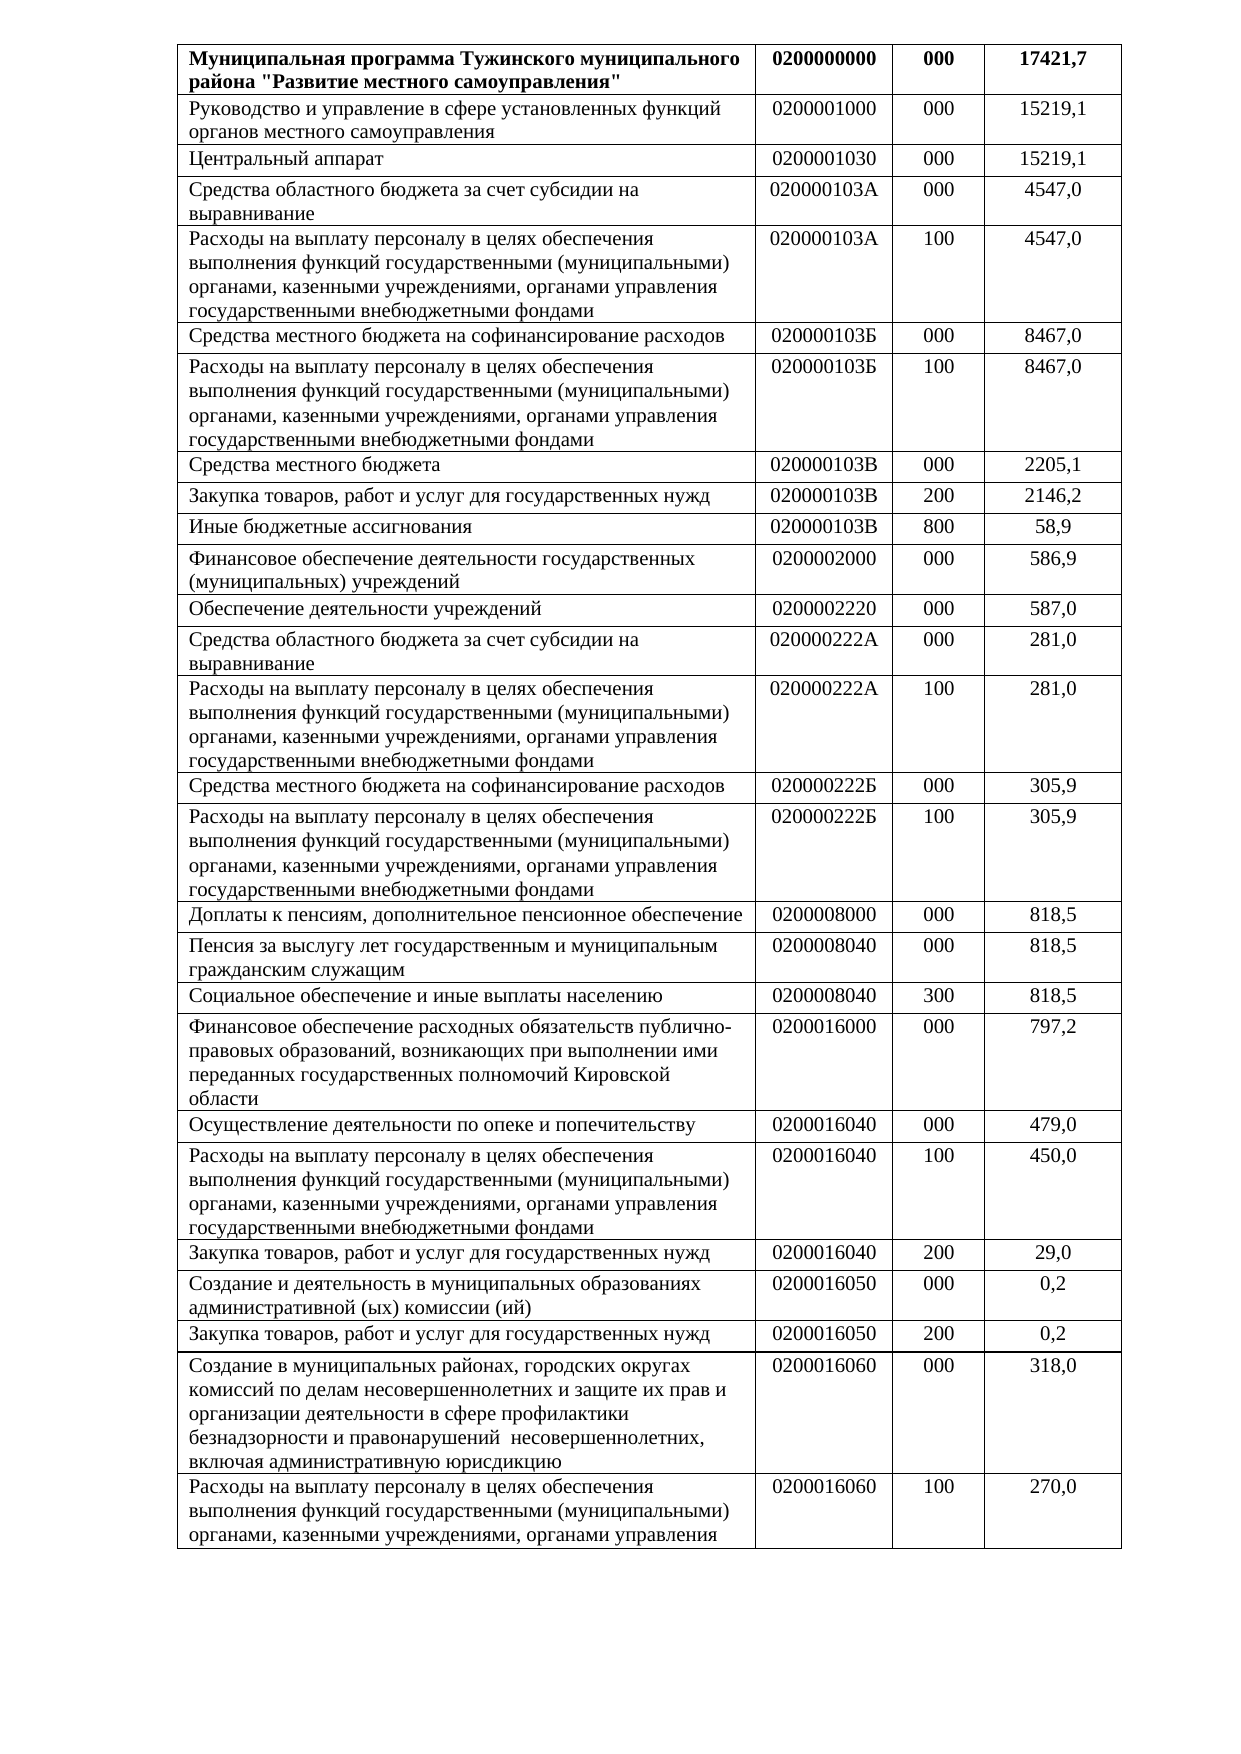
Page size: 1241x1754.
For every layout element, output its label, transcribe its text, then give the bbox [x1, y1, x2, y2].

table_cell Обеспечение деятельности учреждений [178, 595, 755, 626]
table_cell 0200008000 [756, 902, 892, 932]
table_cell 000 [893, 933, 984, 982]
table_cell 000 [893, 452, 984, 482]
table_cell 000 [893, 45, 984, 94]
table_cell 300 [893, 983, 984, 1013]
table_cell 100 [893, 1474, 984, 1548]
table_cell 0200016060 [756, 1353, 892, 1473]
table_cell 000 [893, 773, 984, 803]
table_cell 0200001000 [756, 95, 892, 144]
table_cell 000 [893, 1111, 984, 1142]
table_cell 020000222А [756, 627, 892, 675]
table_cell Средства местного бюджета [178, 452, 755, 482]
table_cell Средства областного бюджета за счет субсидии на выравнивание [178, 177, 755, 225]
table_cell 479,0 [985, 1111, 1121, 1142]
table_cell 0200008040 [756, 933, 892, 982]
table_cell 0200016000 [756, 1014, 892, 1110]
table_cell Пенсия за выслугу лет государственным и муниципальным гражданским служащим [178, 933, 755, 982]
table_cell Центральный аппарат [178, 145, 755, 176]
table_cell 000 [893, 1271, 984, 1320]
table_cell 0,2 [985, 1321, 1121, 1351]
table_cell Иные бюджетные ассигнования [178, 514, 755, 544]
table_cell 8467,0 [985, 323, 1121, 353]
table_cell Доплаты к пенсиям, дополнительное пенсионное обеспечение [178, 902, 755, 932]
table_cell 0200016050 [756, 1321, 892, 1351]
table_cell 305,9 [985, 773, 1121, 803]
table_cell Осуществление деятельности по опеке и попечительству [178, 1111, 755, 1142]
table_cell 100 [893, 804, 984, 901]
table_cell 0200016040 [756, 1111, 892, 1142]
table_cell 318,0 [985, 1353, 1121, 1473]
table_cell 800 [893, 514, 984, 544]
table_cell Средства областного бюджета за счет субсидии на выравнивание [178, 627, 755, 675]
table_cell Финансовое обеспечение деятельности государственных (муниципальных) учреждений [178, 545, 755, 594]
table_cell 0200016040 [756, 1240, 892, 1270]
table_cell 200 [893, 1240, 984, 1270]
table_cell 17421,7 [985, 45, 1121, 94]
table_cell 100 [893, 1143, 984, 1239]
table_cell 587,0 [985, 595, 1121, 626]
table_cell 818,5 [985, 933, 1121, 982]
table_cell Закупка товаров, работ и услуг для государственных нужд [178, 1321, 755, 1351]
table_cell 020000222А [756, 676, 892, 772]
table_cell 0200000000 [756, 45, 892, 94]
table_cell 020000222Б [756, 804, 892, 901]
table_cell Закупка товаров, работ и услуг для государственных нужд [178, 483, 755, 513]
table_cell 15219,1 [985, 145, 1121, 176]
table_cell 0200001030 [756, 145, 892, 176]
table_cell 0200016050 [756, 1271, 892, 1320]
table_cell 8467,0 [985, 354, 1121, 451]
table_cell Средства местного бюджета на софинансирование расходов [178, 773, 755, 803]
table_cell 4547,0 [985, 226, 1121, 322]
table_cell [178, 1474, 755, 1548]
table_cell 020000103Б [756, 354, 892, 451]
table_cell 020000222Б [756, 773, 892, 803]
table_cell 020000103В [756, 483, 892, 513]
table_cell 0200008040 [756, 983, 892, 1013]
table_cell 281,0 [985, 627, 1121, 675]
table_cell Социальное обеспечение и иные выплаты населению [178, 983, 755, 1013]
table_cell Создание и деятельность в муниципальных образованиях административной (ых) комиссии (ий) [178, 1271, 755, 1320]
table_cell 4547,0 [985, 177, 1121, 225]
table_cell 270,0 [985, 1474, 1121, 1548]
table_cell 0200002220 [756, 595, 892, 626]
table_cell 200 [893, 483, 984, 513]
table_cell 305,9 [985, 804, 1121, 901]
table_cell 000 [893, 323, 984, 353]
table_cell 818,5 [985, 902, 1121, 932]
table_cell 000 [893, 177, 984, 225]
table_cell Создание в муниципальных районах, городских округах комиссий по делам несовершеннолетних и защите их прав и организации деятельности в сфере профилактики безнадзорности и правонарушений несовершеннолетних, включая административную юрисдикцию [178, 1353, 755, 1473]
table_cell 100 [893, 676, 984, 772]
table_cell 100 [893, 226, 984, 322]
table_cell 0200016040 [756, 1143, 892, 1239]
table_cell 0,2 [985, 1271, 1121, 1320]
table_cell 000 [893, 95, 984, 144]
table_cell Средства местного бюджета на софинансирование расходов [178, 323, 755, 353]
table_cell 020000103В [756, 452, 892, 482]
table_cell 020000103В [756, 514, 892, 544]
table_cell 020000103А [756, 177, 892, 225]
table_cell 15219,1 [985, 95, 1121, 144]
table_cell 000 [893, 145, 984, 176]
table_cell 2205,1 [985, 452, 1121, 482]
table_cell Руководство и управление в сфере установленных функций органов местного самоуправления [178, 95, 755, 144]
table_cell 000 [893, 1353, 984, 1473]
table_cell 000 [893, 595, 984, 626]
table_cell 020000103А [756, 226, 892, 322]
table_cell 2146,2 [985, 483, 1121, 513]
table_cell 100 [893, 354, 984, 451]
table_cell 200 [893, 1321, 984, 1351]
table_cell 818,5 [985, 983, 1121, 1013]
table_cell 000 [893, 627, 984, 675]
table_cell 281,0 [985, 676, 1121, 772]
table_cell Муниципальная программа Тужинского муниципального района "Развитие местного самоуправления" [178, 45, 755, 94]
table_cell 000 [893, 1014, 984, 1110]
table_cell 29,0 [985, 1240, 1121, 1270]
table_cell Финансовое обеспечение расходных обязательств публично-правовых образований, возникающих при выполнении ими переданных государственных полномочий Кировской области [178, 1014, 755, 1110]
table_cell 020000103Б [756, 323, 892, 353]
table_cell 797,2 [985, 1014, 1121, 1110]
table_cell 450,0 [985, 1143, 1121, 1239]
table_cell 58,9 [985, 514, 1121, 544]
table_cell 000 [893, 902, 984, 932]
table_cell 0200002000 [756, 545, 892, 594]
table_cell 0200016060 [756, 1474, 892, 1548]
table_cell 586,9 [985, 545, 1121, 594]
table_cell Закупка товаров, работ и услуг для государственных нужд [178, 1240, 755, 1270]
table_cell 000 [893, 545, 984, 594]
